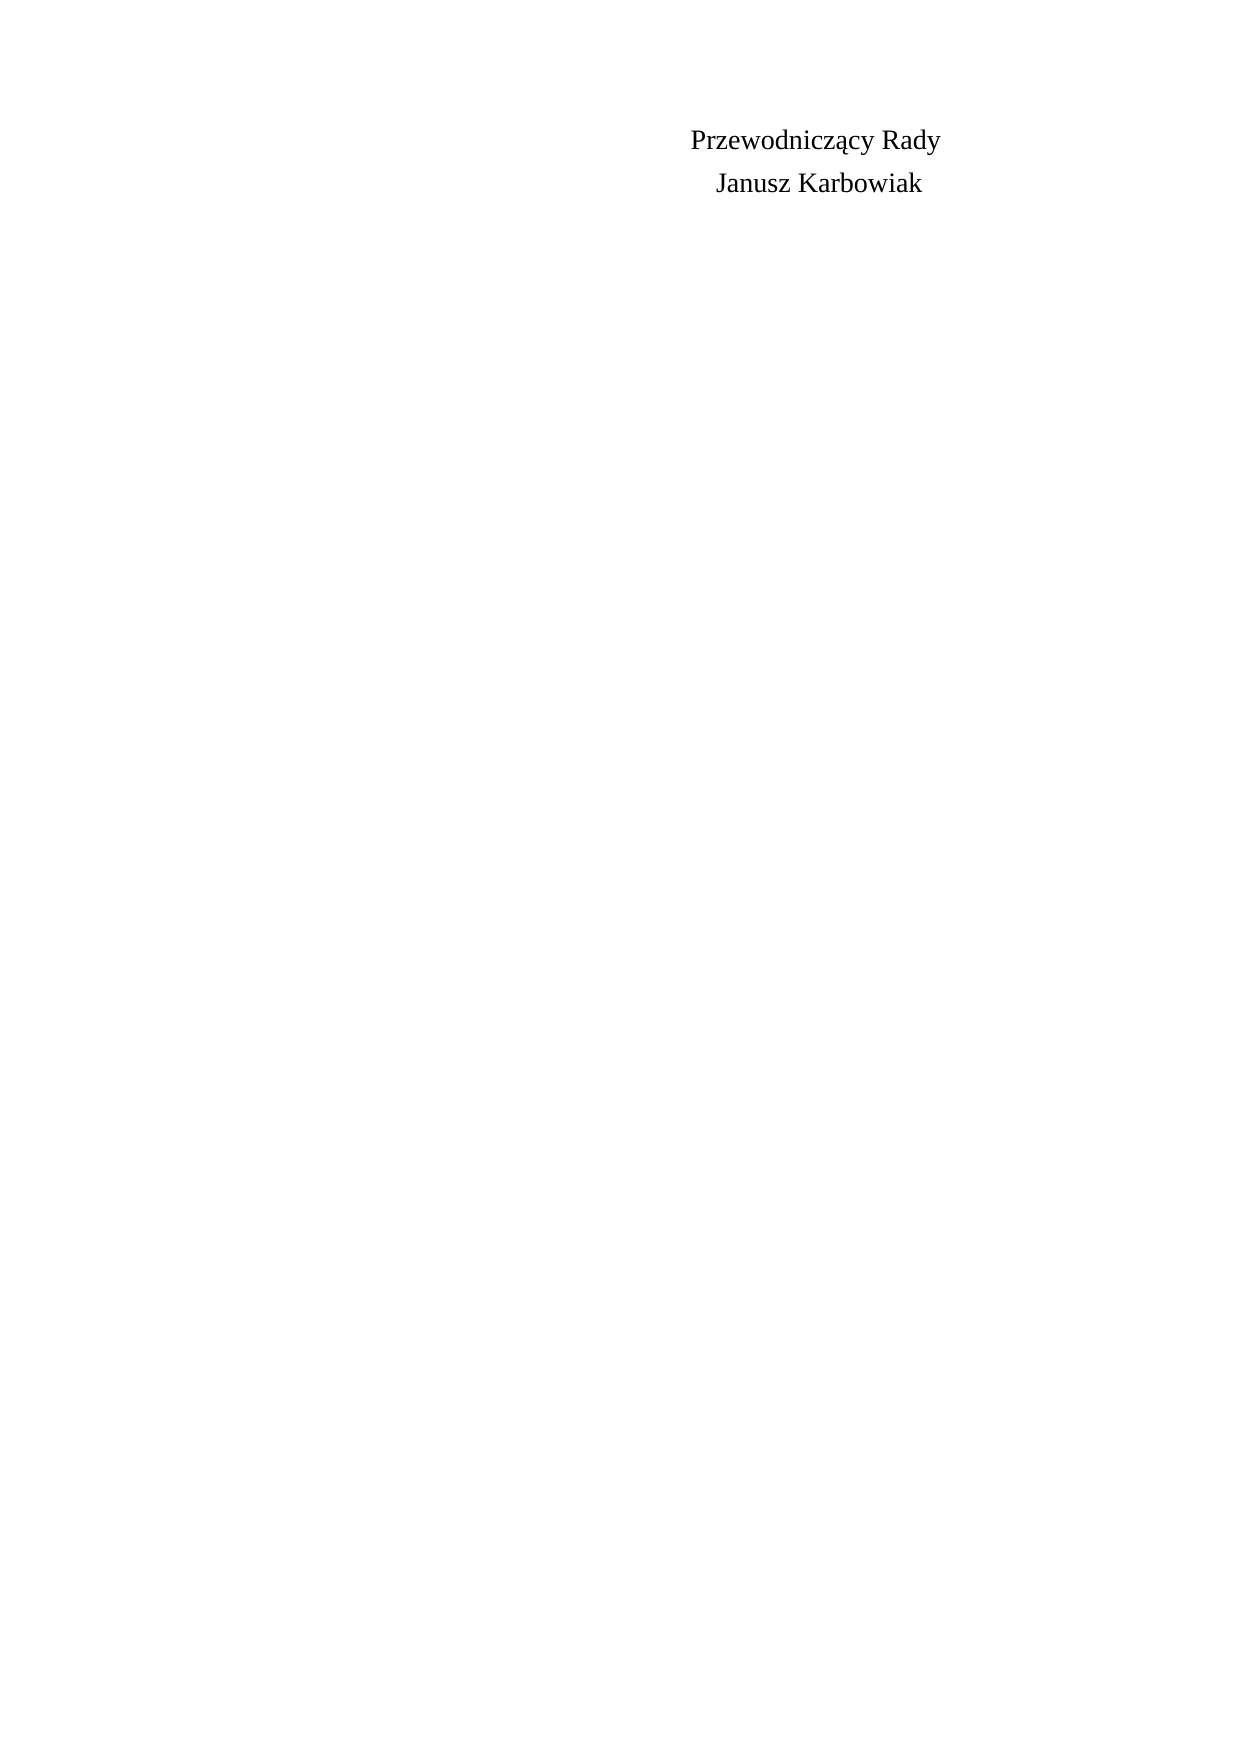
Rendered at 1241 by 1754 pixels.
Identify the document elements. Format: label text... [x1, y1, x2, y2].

text Przewodniczący Rady [148, 123, 1093, 156]
text Janusz Karbowiak [148, 166, 1093, 199]
